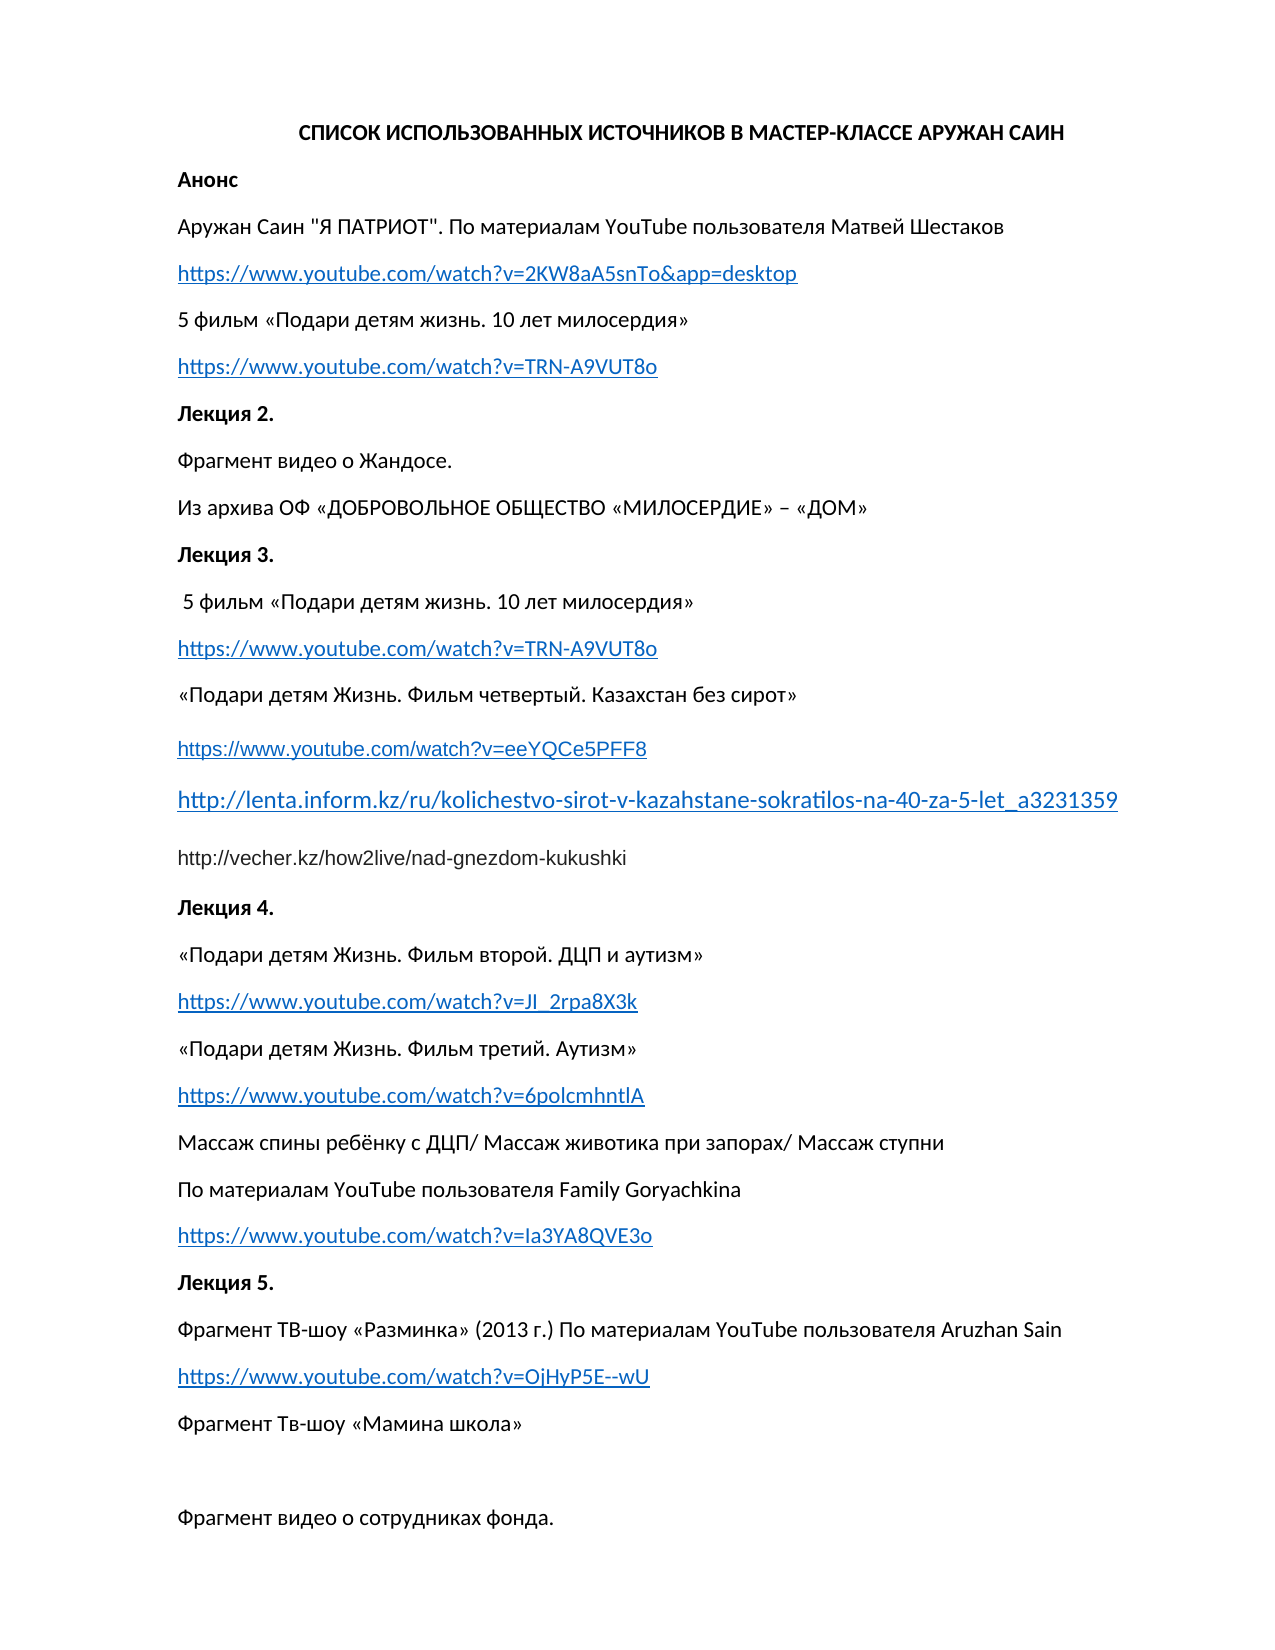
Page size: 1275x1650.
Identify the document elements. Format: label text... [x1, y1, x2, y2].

text https://www.youtube.com/watch?v=OjHyP5E--wU [177, 1362, 1186, 1390]
text Лекция 5. [177, 1268, 1186, 1297]
text «Подари детям Жизнь. Фильм четвертый. Казахстан без сирот» [177, 681, 1186, 709]
text https://www.youtube.com/watch?v=2KW8aA5snTo&app=desktop [177, 259, 1186, 287]
text Аружан Саин "Я ПАТРИОТ". По материалам YouTube пользователя Матвей Шестаков [177, 212, 1186, 240]
text «Подари детям Жизнь. Фильм второй. ДЦП и аутизм» [177, 940, 1186, 968]
text Фрагмент ТВ-шоу «Разминка» (2013 г.) По материалам YouTube пользователя Aruzhan Sain [177, 1315, 1186, 1343]
text По материалам YouTube пользователя Family Goryachkinа [177, 1175, 1186, 1203]
text Лекция 3. [177, 540, 1186, 568]
text 5 фильм «Подари детям жизнь. 10 лет милосердия» [177, 587, 1186, 615]
text Из архива ОФ «ДОБРОВОЛЬНОЕ ОБЩЕСТВО «МИЛОСЕРДИЕ» – «ДОМ» [177, 493, 1186, 521]
text https://www.youtube.com/watch?v=TRN-A9VUT8o [177, 634, 1186, 662]
text Анонс [177, 165, 1186, 193]
text https://www.youtube.com/watch?v=Ia3YA8QVE3o [177, 1222, 1186, 1250]
text https://www.youtube.com/watch?v=6polcmhntlA [177, 1081, 1186, 1109]
text «Подари детям Жизнь. Фильм третий. Аутизм» [177, 1034, 1186, 1062]
text https://www.youtube.com/watch?v=JI_2rpa8X3k [177, 987, 1186, 1015]
text Фрагмент видео о Жандосе. [177, 446, 1186, 474]
text http://lenta.inform.kz/ru/kolichestvo-sirot-v-kazahstane-sokratilos-na-40-za-5-let_a3231359 [177, 784, 1186, 815]
text http://vecher.kz/how2live/nad-gnezdom-kukushki [177, 846, 1186, 869]
text 5 фильм «Подари детям жизнь. 10 лет милосердия» [177, 306, 1186, 334]
text СПИСОК ИСПОЛЬЗОВАННЫХ ИСТОЧНИКОВ В МАСТЕР-КЛАССЕ АРУЖАН САИН [177, 118, 1186, 146]
text Лекция 2. [177, 399, 1186, 427]
text Лекция 4. [177, 893, 1186, 922]
text https://www.youtube.com/watch?v=eeYQCe5PFF8 [177, 737, 1186, 761]
text https://www.youtube.com/watch?v=TRN-A9VUT8o [177, 352, 1186, 381]
text Фрагмент Тв-шоу «Мамина школа» [177, 1409, 1186, 1437]
text Фрагмент видео о сотрудниках фонда. [177, 1503, 1186, 1531]
text Массаж спины ребёнку с ДЦП/ Массаж животика при запорах/ Массаж ступни [177, 1128, 1186, 1156]
